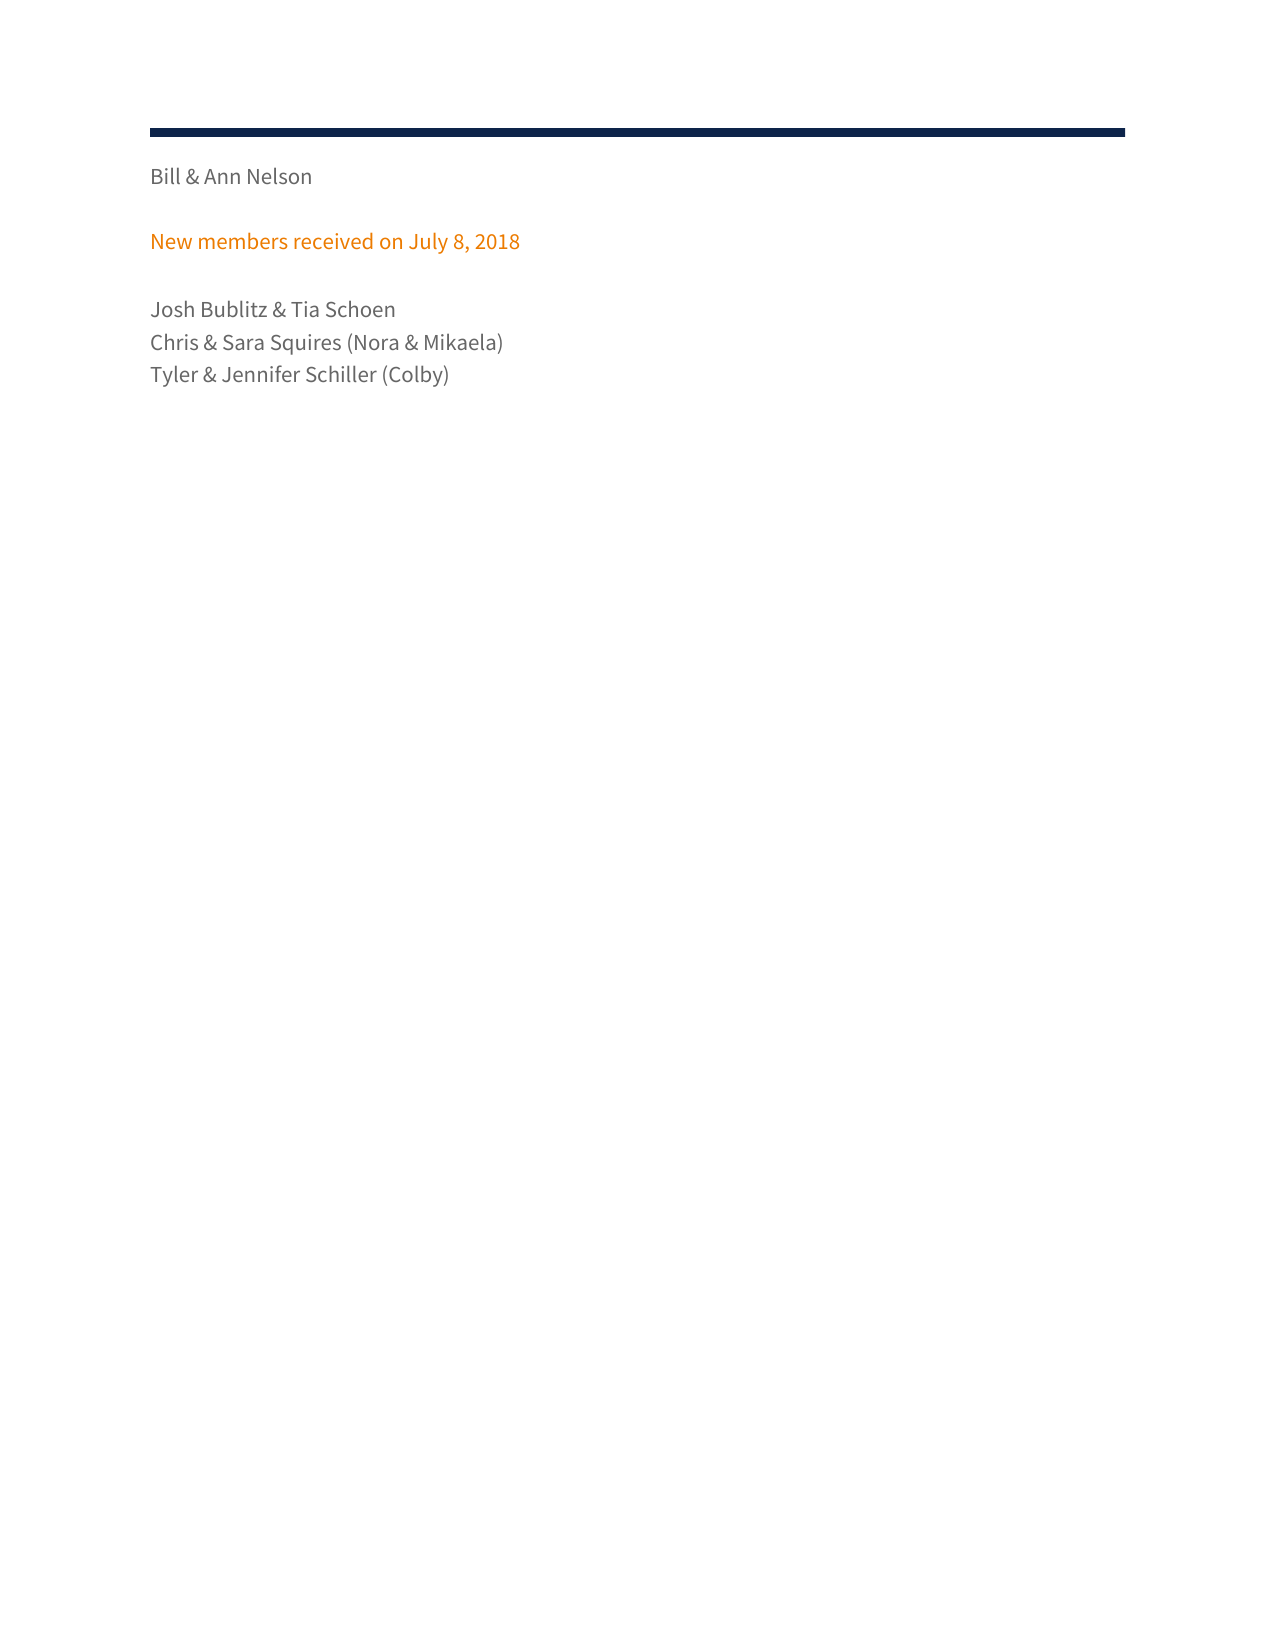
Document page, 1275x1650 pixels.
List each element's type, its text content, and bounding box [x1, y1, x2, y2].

text Bill & Ann Nelson [150, 161, 600, 190]
text Tyler & Jennifer Schiller (Colby) [150, 360, 600, 389]
text Josh Bublitz & Tia Schoen [150, 295, 600, 324]
text Chris & Sara Squires (Nora & Mikaela) [150, 327, 600, 356]
text New members received on July 8, 2018 [150, 227, 600, 256]
picture [150, 128, 1125, 137]
